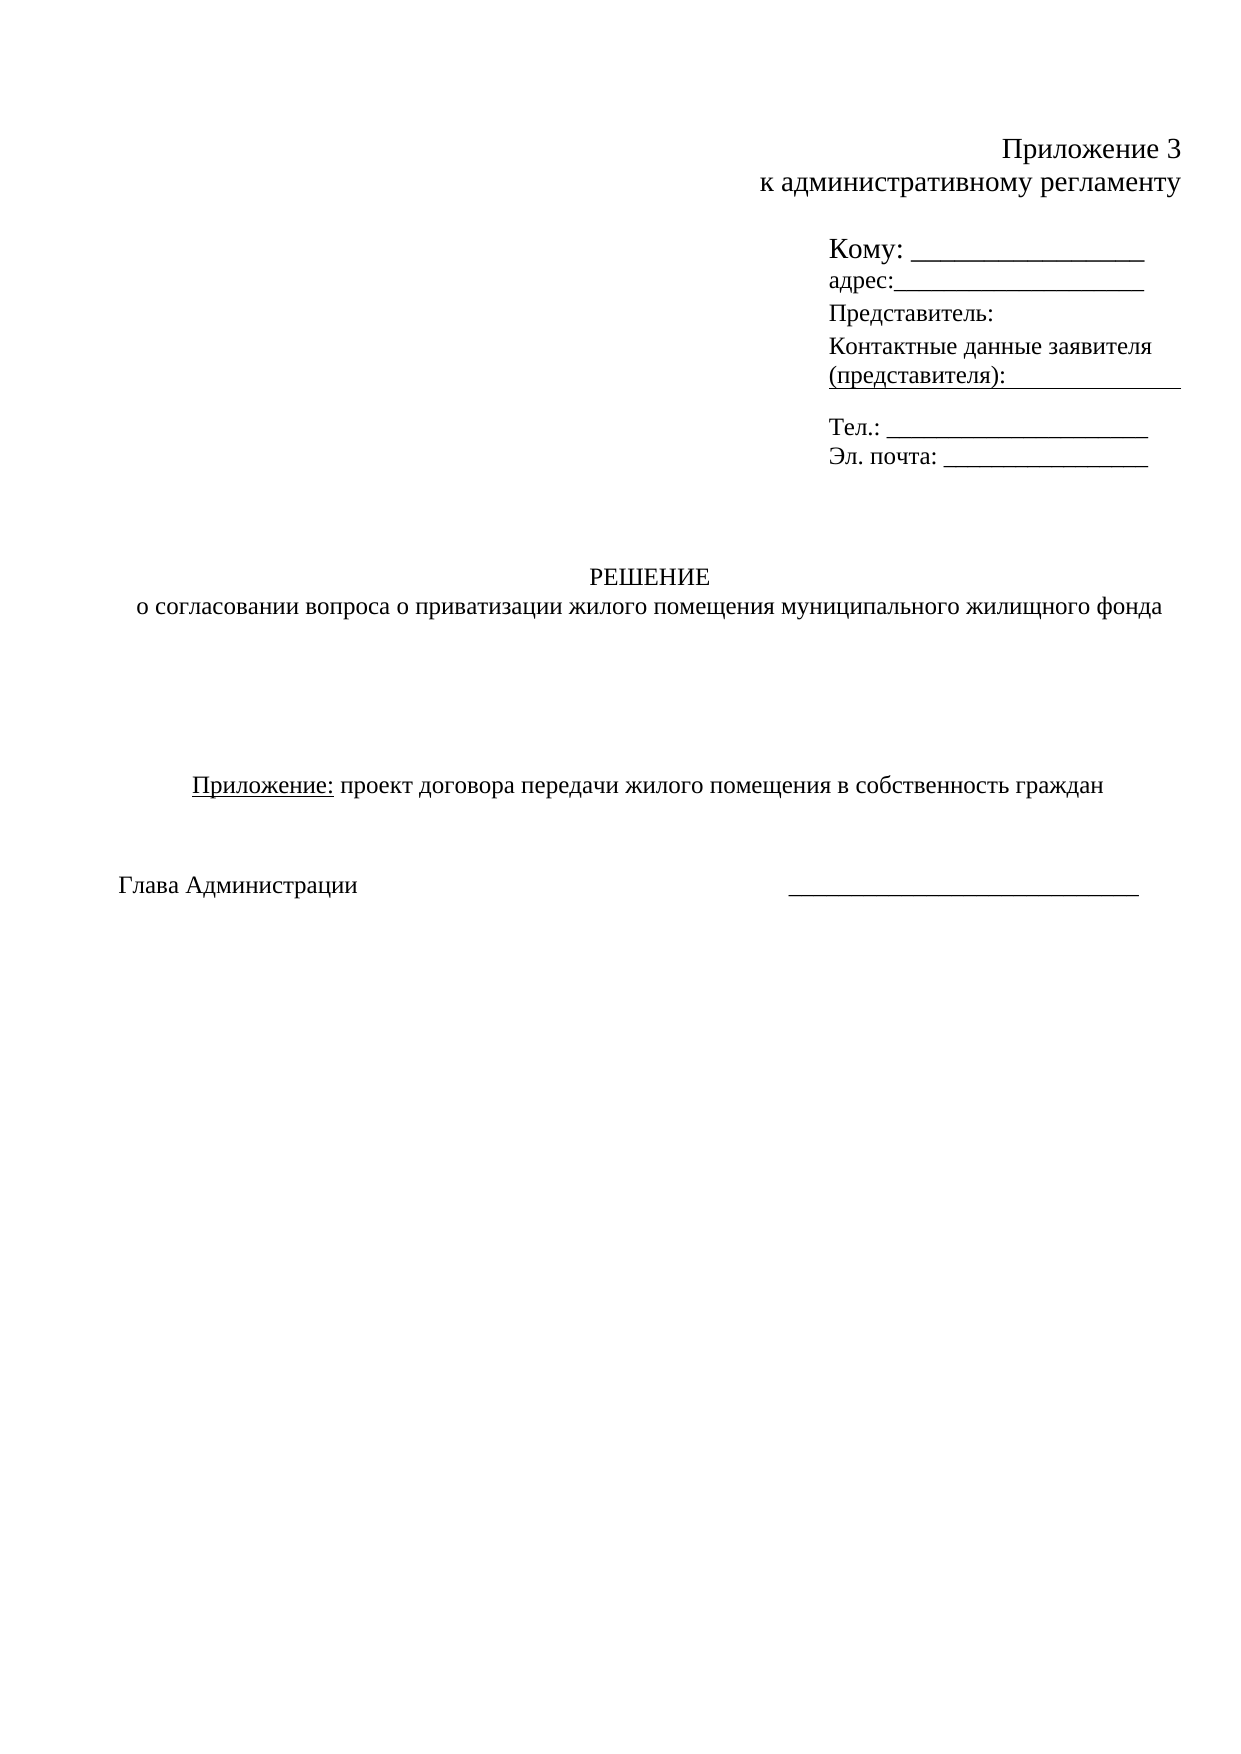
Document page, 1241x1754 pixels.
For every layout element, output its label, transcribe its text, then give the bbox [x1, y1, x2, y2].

text РЕШЕНИЕ [118, 562, 1181, 591]
text о согласовании вопроса о приватизации жилого помещения муниципального жилищного фонда [118, 591, 1181, 620]
text к административному регламенту [118, 164, 1181, 198]
text Представитель: [828, 298, 1181, 327]
text Тел.: [828, 412, 1181, 441]
text Кому: ________________ [828, 232, 1181, 265]
text Эл. почта: [828, 441, 1181, 470]
text Приложение 3 [118, 131, 1181, 164]
text Глава Администрации ____________________________ [118, 870, 1181, 899]
text Контактные данные заявителя (представителя): [828, 331, 1181, 389]
text Приложение: проект договора передачи жилого помещения в собственность граждан [118, 771, 1181, 799]
text адрес:____________________ [828, 265, 1181, 294]
